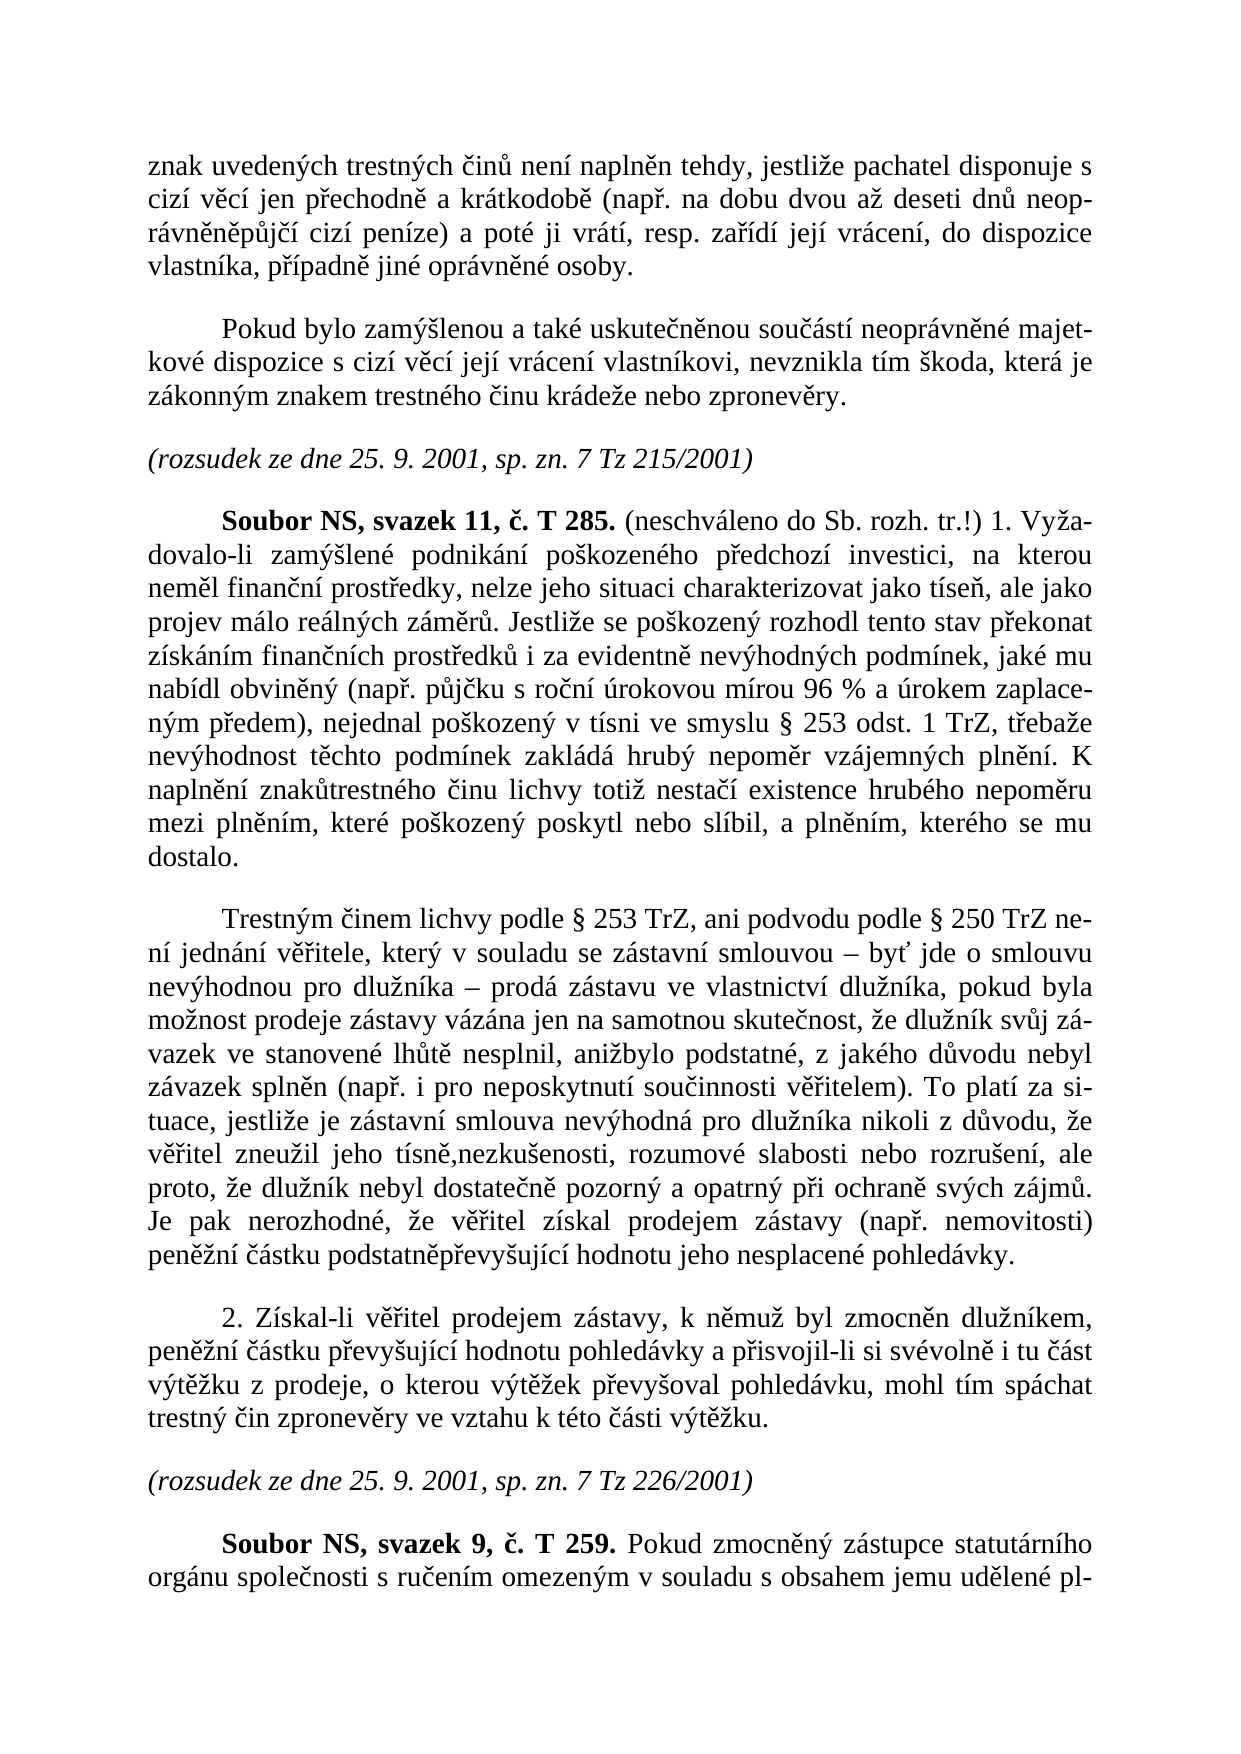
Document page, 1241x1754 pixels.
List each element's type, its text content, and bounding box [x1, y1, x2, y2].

text 2. Získal-li věřitel prodejem zástavy, k němuž byl zmocněn dlužníkem, peněžní částku převyšující hodnotu pohledávky a přisvojil-li si svévolně i tu část výtěžku z prodeje, o kterou výtěžek převyšoval pohledávku, mohl tím spáchat trestný čin zpronevěry ve vztahu k této části výtěžku. [148, 1300, 1093, 1434]
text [148, 1526, 1093, 1593]
text Pokud bylo zamýšlenou a také uskutečněnou součástí neoprávněné majetkové dispozice s cizí věcí její vrácení vlastníkovi, nevznikla tím škoda, která je zákonným znakem trestného činu krádeže nebo zpronevěry. [148, 311, 1093, 412]
text Soubor NS, svazek 11, č. T 285. (neschváleno do Sb. rozh. tr.!) 1. Vyžadovalo-li zamýšlené podnikání poškozeného předchozí investici, na kterou neměl finanční prostředky, nelze jeho situaci charakterizovat jako tíseň, ale jako projev málo reálných záměrů. Jestliže se poškozený rozhodl tento stav překonat získáním finančních prostředků i za evidentně nevýhodných podmínek, jaké mu nabídl obviněný (např. půjčku s roční úrokovou mírou 96 % a úrokem zaplaceným předem), nejednal poškozený v tísni ve smyslu § 253 odst. 1 TrZ, třebaže nevýhodnost těchto podmínek zakládá hrubý nepoměr vzájemných plnění. K naplnění znakůtrestného činu lichvy totiž nestačí existence hrubého nepoměru mezi plněním, které poškozený poskytl nebo slíbil, a plněním, kterého se mu dostalo. [148, 503, 1093, 872]
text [148, 148, 1093, 282]
text (rozsudek ze dne 25. 9. 2001, sp. zn. 7 Tz 226/2001) [148, 1463, 1093, 1497]
text Trestným činem lichvy podle § 253 TrZ, ani podvodu podle § 250 TrZ není jednání věřitele, který v souladu se zástavní smlouvou – byť jde o smlouvu nevýhodnou pro dlužníka – prodá zástavu ve vlastnictví dlužníka, pokud byla možnost prodeje zástavy vázána jen na samotnou skutečnost, že dlužník svůj závazek ve stanovené lhůtě nesplnil, anižbylo podstatné, z jakého důvodu nebyl závazek splněn (např. i pro neposkytnutí součinnosti věřitelem). To platí za situace, jestliže je zástavní smlouva nevýhodná pro dlužníka nikoli z důvodu, že věřitel zneužil jeho tísně,nezkušenosti, rozumové slabosti nebo rozrušení, ale proto, že dlužník nebyl dostatečně pozorný a opatrný při ochraně svých zájmů. Je pak nerozhodné, že věřitel získal prodejem zástavy (např. nemovitosti) peněžní částku podstatněpřevyšující hodnotu jeho nesplacené pohledávky. [148, 902, 1093, 1271]
text (rozsudek ze dne 25. 9. 2001, sp. zn. 7 Tz 215/2001) [148, 441, 1093, 474]
